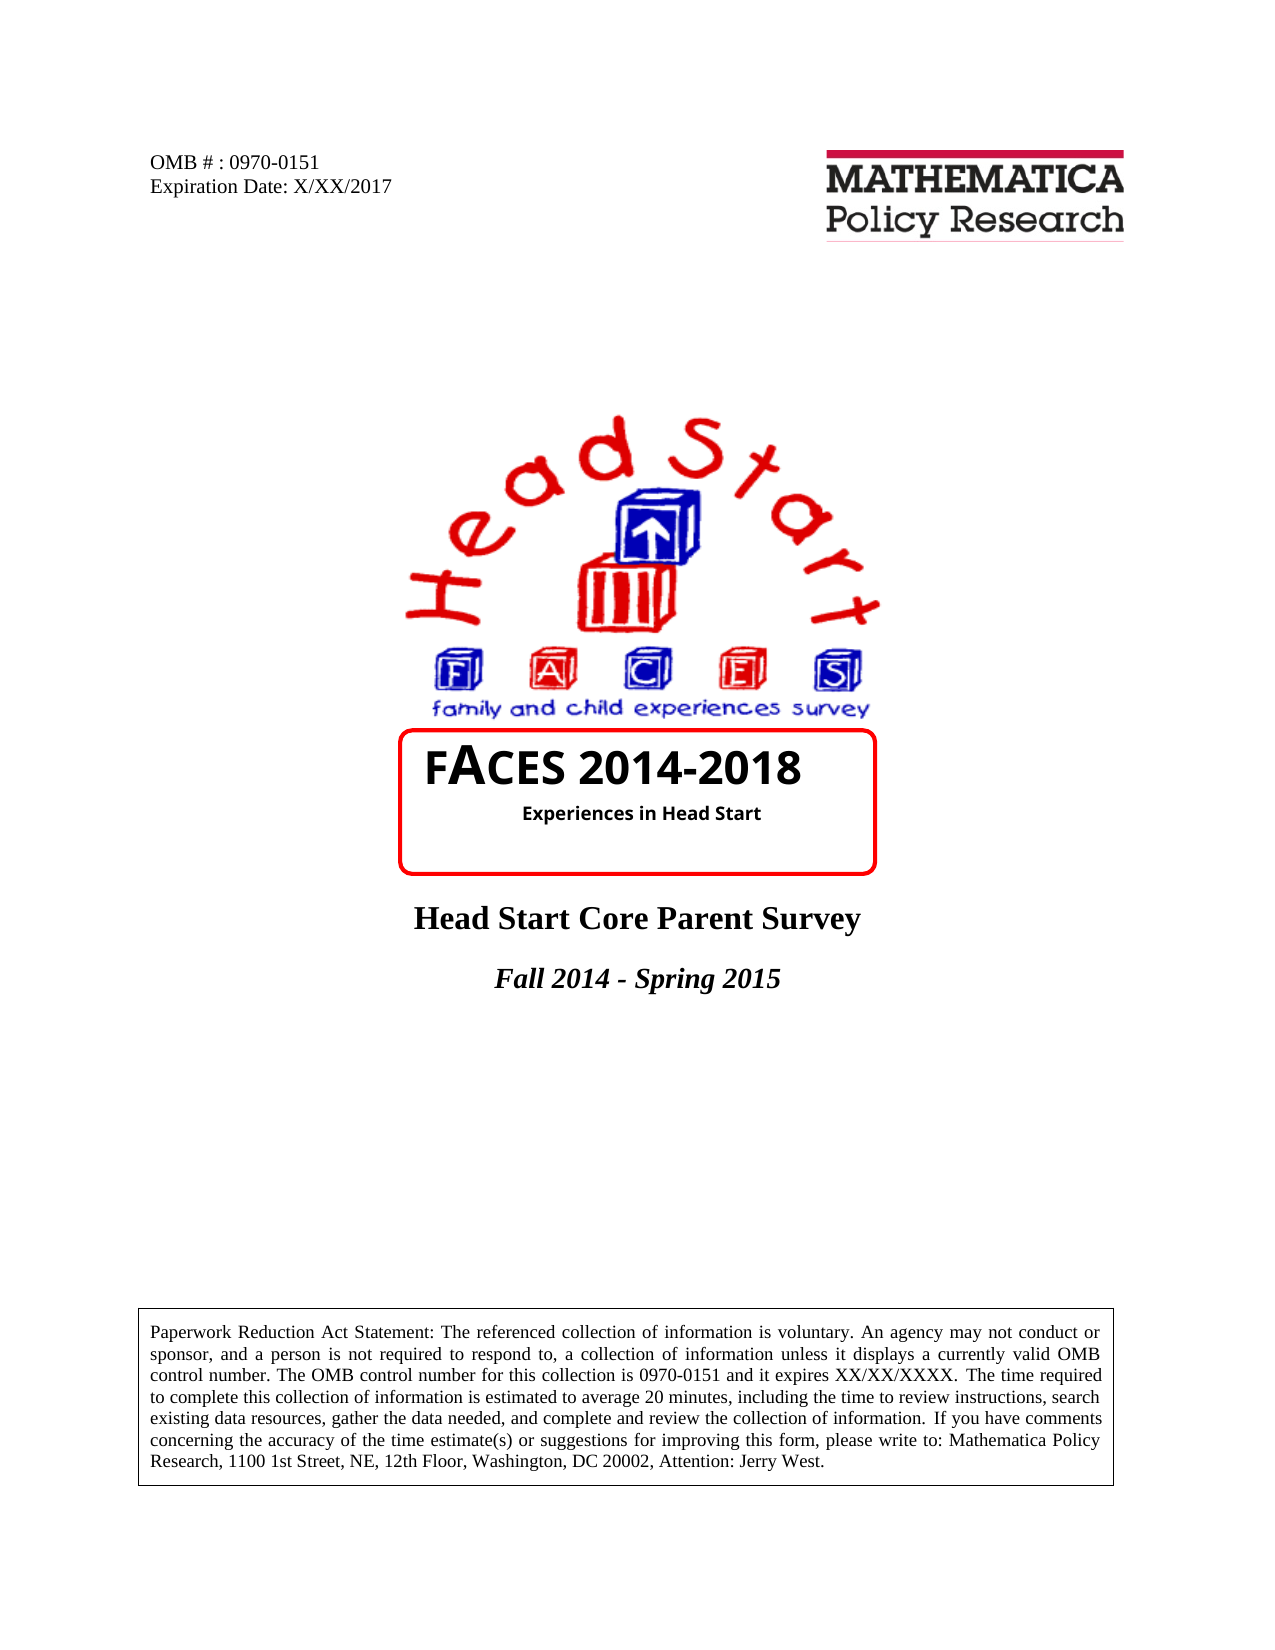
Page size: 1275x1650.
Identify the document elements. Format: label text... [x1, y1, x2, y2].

picture [826, 150, 1124, 241]
text OMB # : 0970-0151 [150, 150, 826, 174]
table_header Paperwork Reduction Act Statement: The referenced collection of information is voluntary. An agency may not conduct or sponsor, and a person is not required to respond to, a collection of information unless it displays a currently valid OMB control number. The OMB control number for this collection is 0970-0151 and it expires XX/XX/XXXX. The time required to complete this collection of information is estimated to average 20 minutes, including the time to review instructions, search existing data resources, gather the data needed, and complete and review the collection of information. If you have comments concerning the accuracy of the time estimate(s) or suggestions for improving this form, please write to: Mathematica Policy Research, 1100 1st Street, NE, 12th Floor, Washington, DC 20002, Attention: Jerry West. [139, 1309, 1113, 1484]
text Fall 2014 - Spring 2015 [150, 961, 1125, 995]
picture [382, 407, 893, 734]
text Head Start Core Parent Survey [150, 898, 1125, 936]
text Expiration Date: X/XX/2017 [150, 174, 826, 198]
